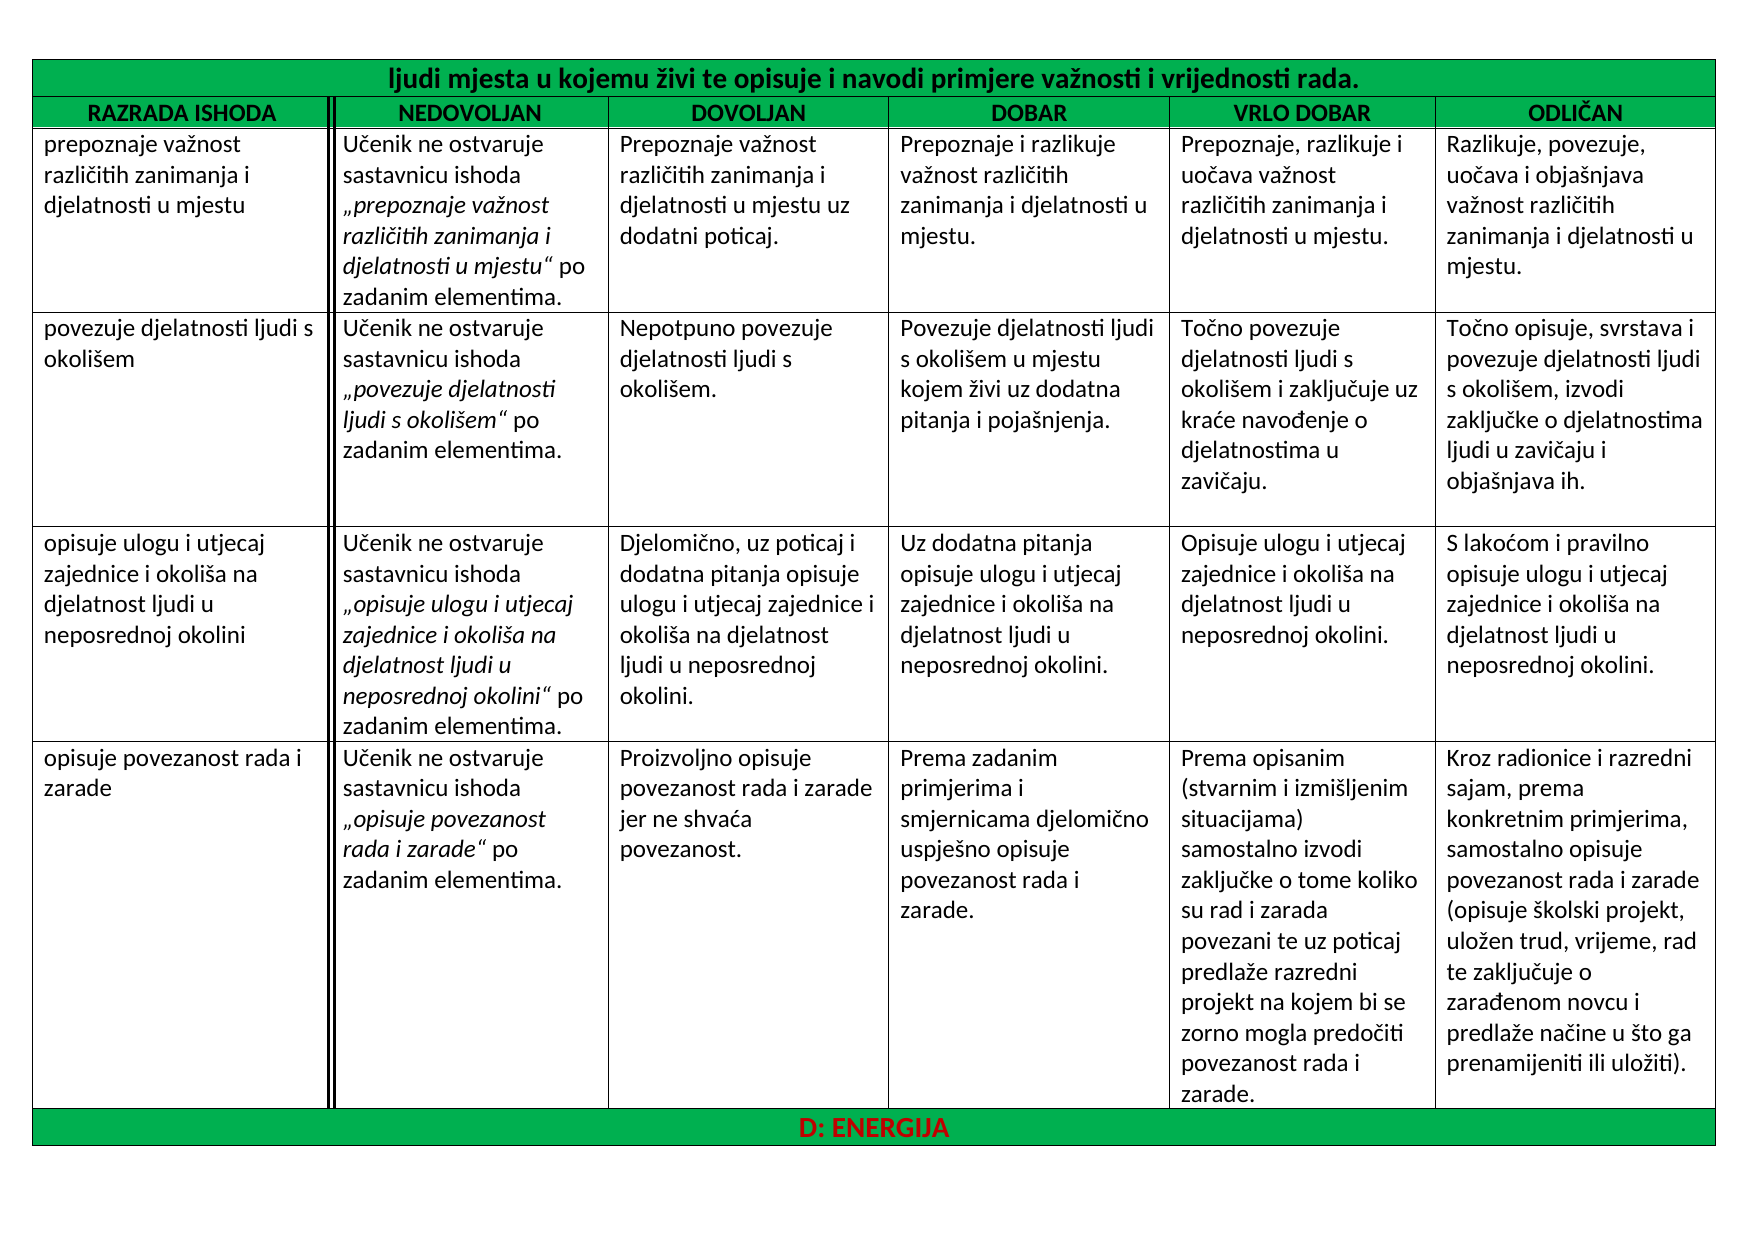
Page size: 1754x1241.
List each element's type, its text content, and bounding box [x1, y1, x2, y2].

table_cell Kroz radionice i razredni sajam, prema konkretnim primjerima, samostalno opisuje povezanost rada i zarade (opisuje školski projekt, uložen trud, vrijeme, rad te zaključuje o zarađenom novcu i predlaže načine u što ga prenamijeniti ili uložiti). [1436, 778, 1715, 1144]
table_cell opisuje ulogu i utjecaj zajednice i okoliša na djelatnost ljudi u neposrednoj okolini [33, 563, 327, 777]
table_cell ISHOD: PID OŠ C.2.3. Učenik opisuje ulogu i utjecaj zajednice i okoliša na djelatnosti ljudi mjesta u kojemu živi te opisuje i navodi primjere važnosti i vrijednosti rada. [33, 60, 1715, 131]
table_cell Učenik ne ostvaruje sastavnicu ishoda „prepoznaje važnost različitih zanimanja i djelatnosti u mjestu“ po zadanim elementima. [336, 164, 608, 347]
table_cell Učenik ne ostvaruje sastavnicu ishoda „opisuje ulogu i utjecaj zajednice i okoliša na djelatnost ljudi u neposrednoj okolini“ po zadanim elementima. [336, 563, 608, 777]
table_cell povezuje djelatnosti ljudi s okolišem [33, 348, 327, 562]
table_cell Prepoznaje važnost različitih zanimanja i djelatnosti u mjestu uz dodatni poticaj. [609, 164, 888, 347]
table_cell RAZRADA ISHODA [33, 133, 327, 163]
table_cell prepoznaje važnost različitih zanimanja i djelatnosti u mjestu [33, 164, 327, 347]
table_cell DOVOLJAN [609, 133, 888, 163]
table_cell Točno opisuje, svrstava i povezuje djelatnosti ljudi s okolišem, izvodi zaključke o djelatnostima ljudi u zavičaju i objašnjava ih. [1436, 348, 1715, 562]
table_cell NEDOVOLJAN [336, 133, 608, 163]
table_cell ODLIČAN [1436, 133, 1715, 163]
table_cell Točno povezuje djelatnosti ljudi s okolišem i zaključuje uz kraće navođenje o djelatnostima u zavičaju. [1170, 348, 1435, 562]
table_cell Prema zadanim primjerima i smjernicama djelomično uspješno opisuje povezanost rada i zarade. [889, 778, 1169, 1144]
table_cell Uz dodatna pitanja opisuje ulogu i utjecaj zajednice i okoliša na djelatnost ljudi u neposrednoj okolini. [889, 563, 1169, 777]
table_cell Djelomično, uz poticaj i dodatna pitanja opisuje ulogu i utjecaj zajednice i okoliša na djelatnost ljudi u neposrednoj okolini. [609, 563, 888, 777]
table_cell Prema opisanim (stvarnim i izmišljenim situacijama) samostalno izvodi zaključke o tome koliko su rad i zarada povezani te uz poticaj predlaže razredni projekt na kojem bi se zorno mogla predočiti povezanost rada i zarade. [1170, 778, 1435, 1144]
table_cell S lakoćom i pravilno opisuje ulogu i utjecaj zajednice i okoliša na djelatnost ljudi u neposrednoj okolini. [1436, 563, 1715, 777]
table_cell Nepotpuno povezuje djelatnosti ljudi s okolišem. [609, 348, 888, 562]
table_cell Prepoznaje i razlikuje važnost različitih zanimanja i djelatnosti u mjestu. [889, 164, 1169, 347]
table_cell Proizvoljno opisuje povezanost rada i zarade jer ne shvaća povezanost. [609, 778, 888, 1144]
table_cell Prepoznaje, razlikuje i uočava važnost različitih zanimanja i djelatnosti u mjestu. [1170, 164, 1435, 347]
table_cell opisuje povezanost rada i zarade [33, 778, 327, 1144]
table_cell Opisuje ulogu i utjecaj zajednice i okoliša na djelatnost ljudi u neposrednoj okolini. [1170, 563, 1435, 777]
table_cell Razlikuje, povezuje, uočava i objašnjava važnost različitih zanimanja i djelatnosti u mjestu. [1436, 164, 1715, 347]
table_cell Učenik ne ostvaruje sastavnicu ishoda „povezuje djelatnosti ljudi s okolišem“ po zadanim elementima. [336, 348, 608, 562]
table_cell Povezuje djelatnosti ljudi s okolišem u mjestu kojem živi uz dodatna pitanja i pojašnjenja. [889, 348, 1169, 562]
table_cell DOBAR [889, 133, 1169, 163]
table_cell VRLO DOBAR [1170, 133, 1435, 163]
table_cell Učenik ne ostvaruje sastavnicu ishoda „opisuje povezanost rada i zarade“ po zadanim elementima. [336, 778, 608, 1144]
